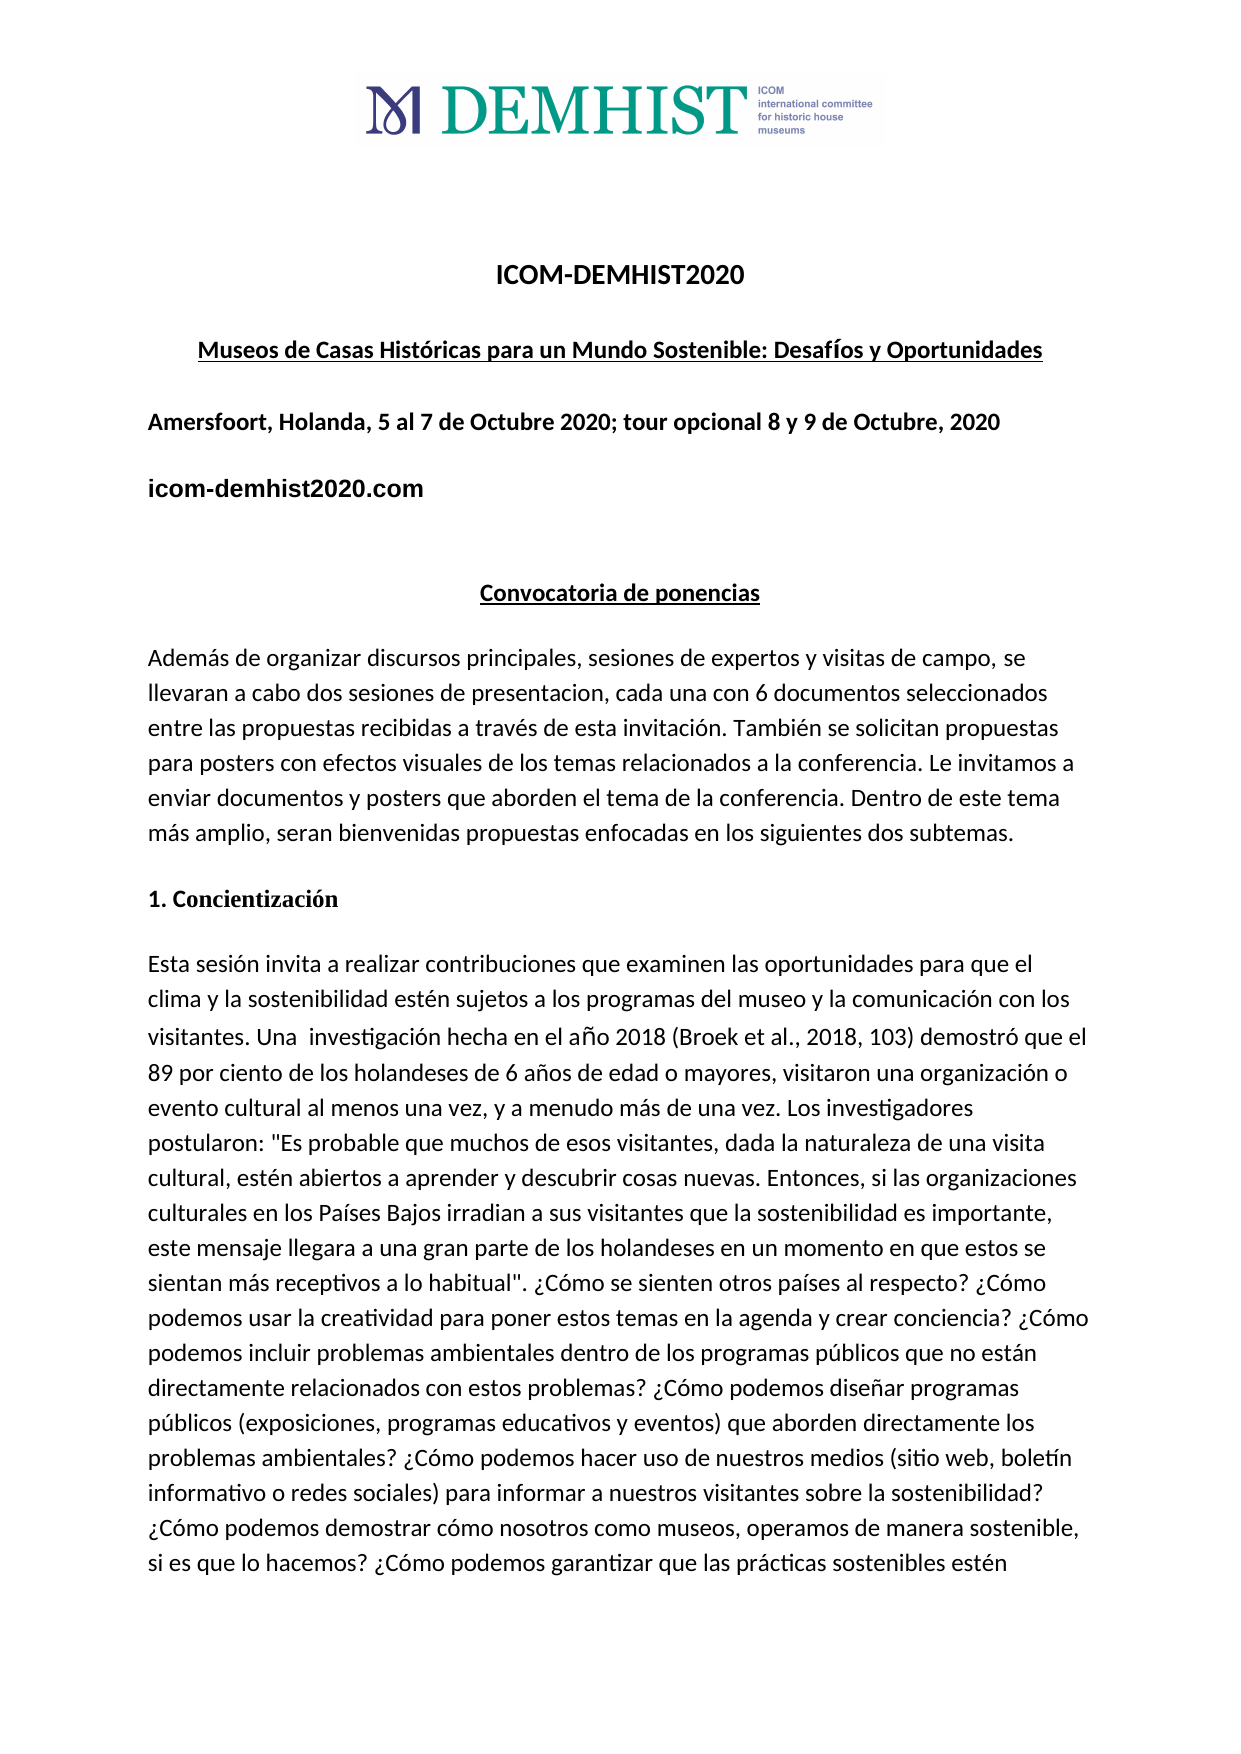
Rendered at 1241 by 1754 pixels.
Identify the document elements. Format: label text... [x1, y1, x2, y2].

text Museos de Casas Históricas para un Mundo Sostenible: Desafíos y Oportunidades [148, 332, 1093, 366]
text 1. Concientización [148, 883, 1093, 913]
text icom-demhist2020.com [148, 474, 1093, 503]
text Convocatoria de ponencias [148, 577, 1093, 608]
text Además de organizar discursos principales, sesiones de expertos y visitas de campo, se llevaran a cabo dos sesiones de presentacion, cada una con 6 documentos seleccionados entre las propuestas recibidas a través de esta invitación. También se solicitan propuestas para posters con efectos visuales de los temas relacionados a la conferencia. Le invitamos a enviar documentos y posters que aborden el tema de la conferencia. Dentro de este tema más amplio, seran bienvenidas propuestas enfocadas en los siguientes dos subtemas. [148, 642, 1093, 848]
text Amersfoort, Holanda, 5 al 7 de Octubre 2020; tour opcional 8 y 9 de Octubre, 2020 [148, 406, 1093, 437]
text ICOM-DEMHIST2020 [148, 256, 1093, 292]
picture [354, 73, 886, 147]
